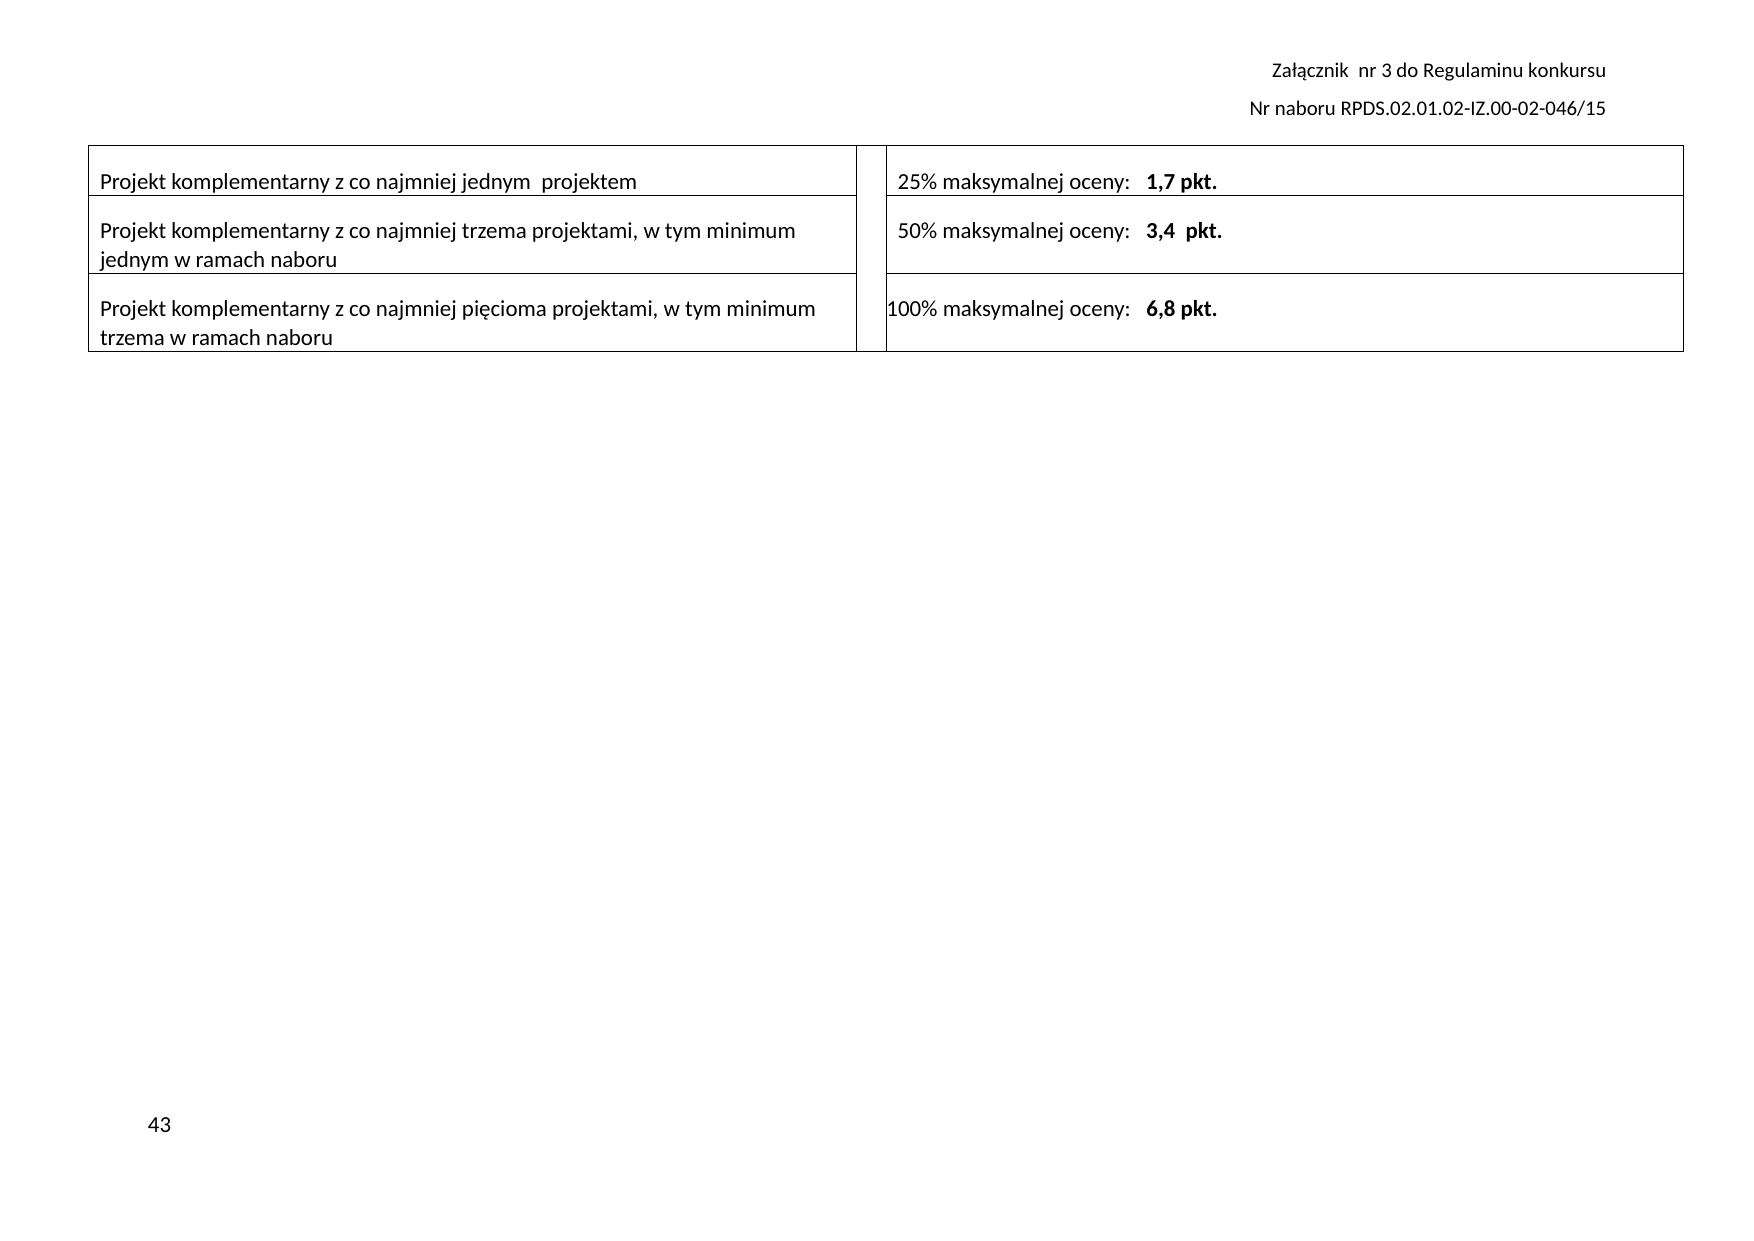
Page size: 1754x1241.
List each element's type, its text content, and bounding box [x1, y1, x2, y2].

table_cell 50% maksymalnej oceny: 3,4 pkt. [887, 196, 1683, 273]
table_cell 25% maksymalnej oceny: 1,7 pkt. [887, 146, 1683, 195]
table_cell Projekt komplementarny z co najmniej pięcioma projektami, w tym minimum trzema w ramach naboru [89, 274, 856, 351]
table_cell Projekt komplementarny z co najmniej jednym projektem [89, 146, 856, 195]
table_cell 100% maksymalnej oceny: 6,8 pkt. [887, 274, 1683, 351]
table_cell Projekt komplementarny z co najmniej trzema projektami, w tym minimum jednym w ramach naboru [89, 196, 856, 273]
